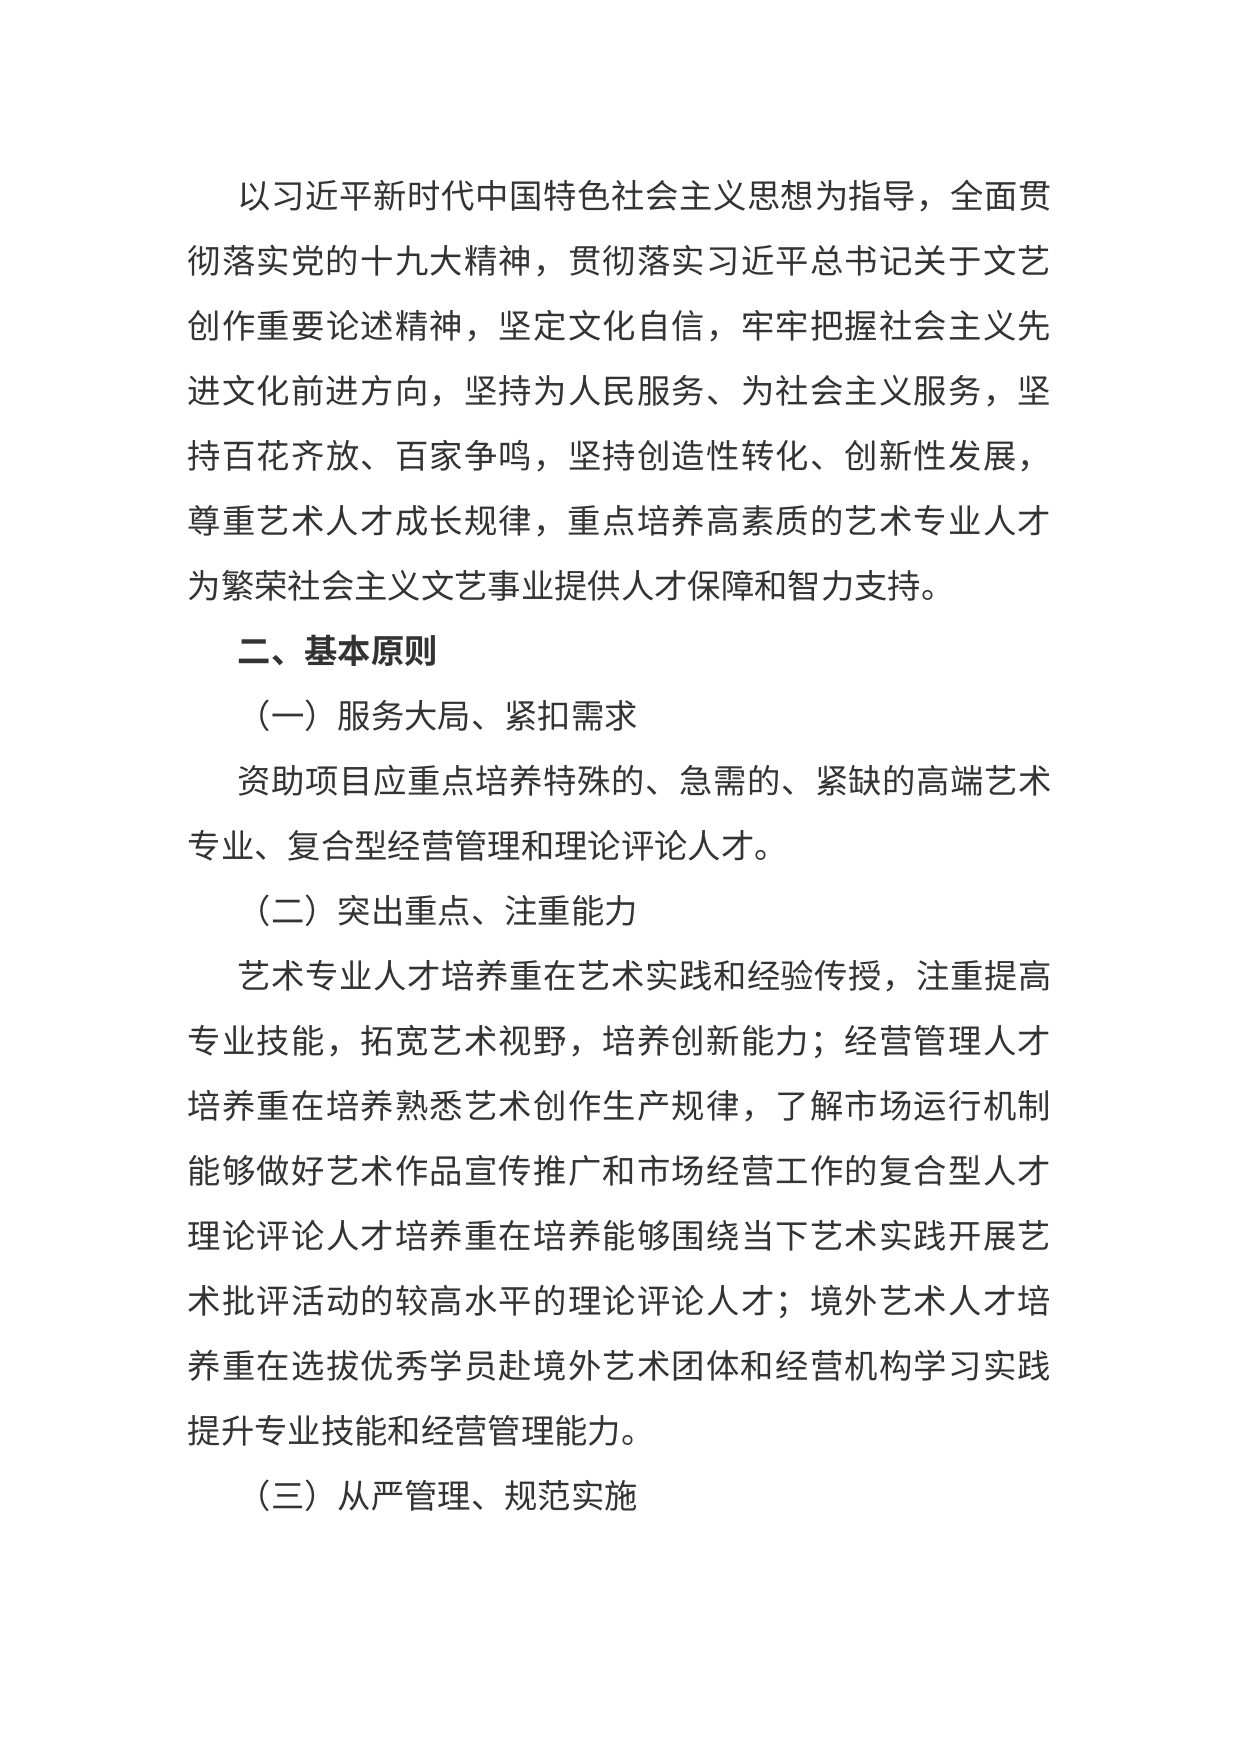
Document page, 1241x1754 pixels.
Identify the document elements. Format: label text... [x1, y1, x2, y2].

text 资助项目应重点培养特殊的、急需的、紧缺的高端艺术专业、复合型经营管理和理论评论人才。 [187, 747, 1053, 877]
text （二）突出重点、注重能力 [187, 877, 1053, 942]
text 二、基本原则 [187, 617, 1053, 682]
text 艺术专业人才培养重在艺术实践和经验传授，注重提高专业技能，拓宽艺术视野，培养创新能力；经营管理人才培养重在培养熟悉艺术创作生产规律，了解市场运行机制，能够做好艺术作品宣传推广和市场经营工作的复合型人才；理论评论人才培养重在培养能够围绕当下艺术实践开展艺术批评活动的较高水平的理论评论人才；境外艺术人才培养重在选拔优秀学员赴境外艺术团体和经营机构学习实践，提升专业技能和经营管理能力。 [187, 942, 1053, 1462]
text （一）服务大局、紧扣需求 [187, 682, 1053, 747]
text 以习近平新时代中国特色社会主义思想为指导，全面贯彻落实党的十九大精神，贯彻落实习近平总书记关于文艺创作重要论述精神，坚定文化自信，牢牢把握社会主义先进文化前进方向，坚持为人民服务、为社会主义服务，坚持百花齐放、百家争鸣，坚持创造性转化、创新性发展，尊重艺术人才成长规律，重点培养高素质的艺术专业人才，为繁荣社会主义文艺事业提供人才保障和智力支持。 [187, 162, 1053, 617]
text （三）从严管理、规范实施 [187, 1462, 1053, 1527]
